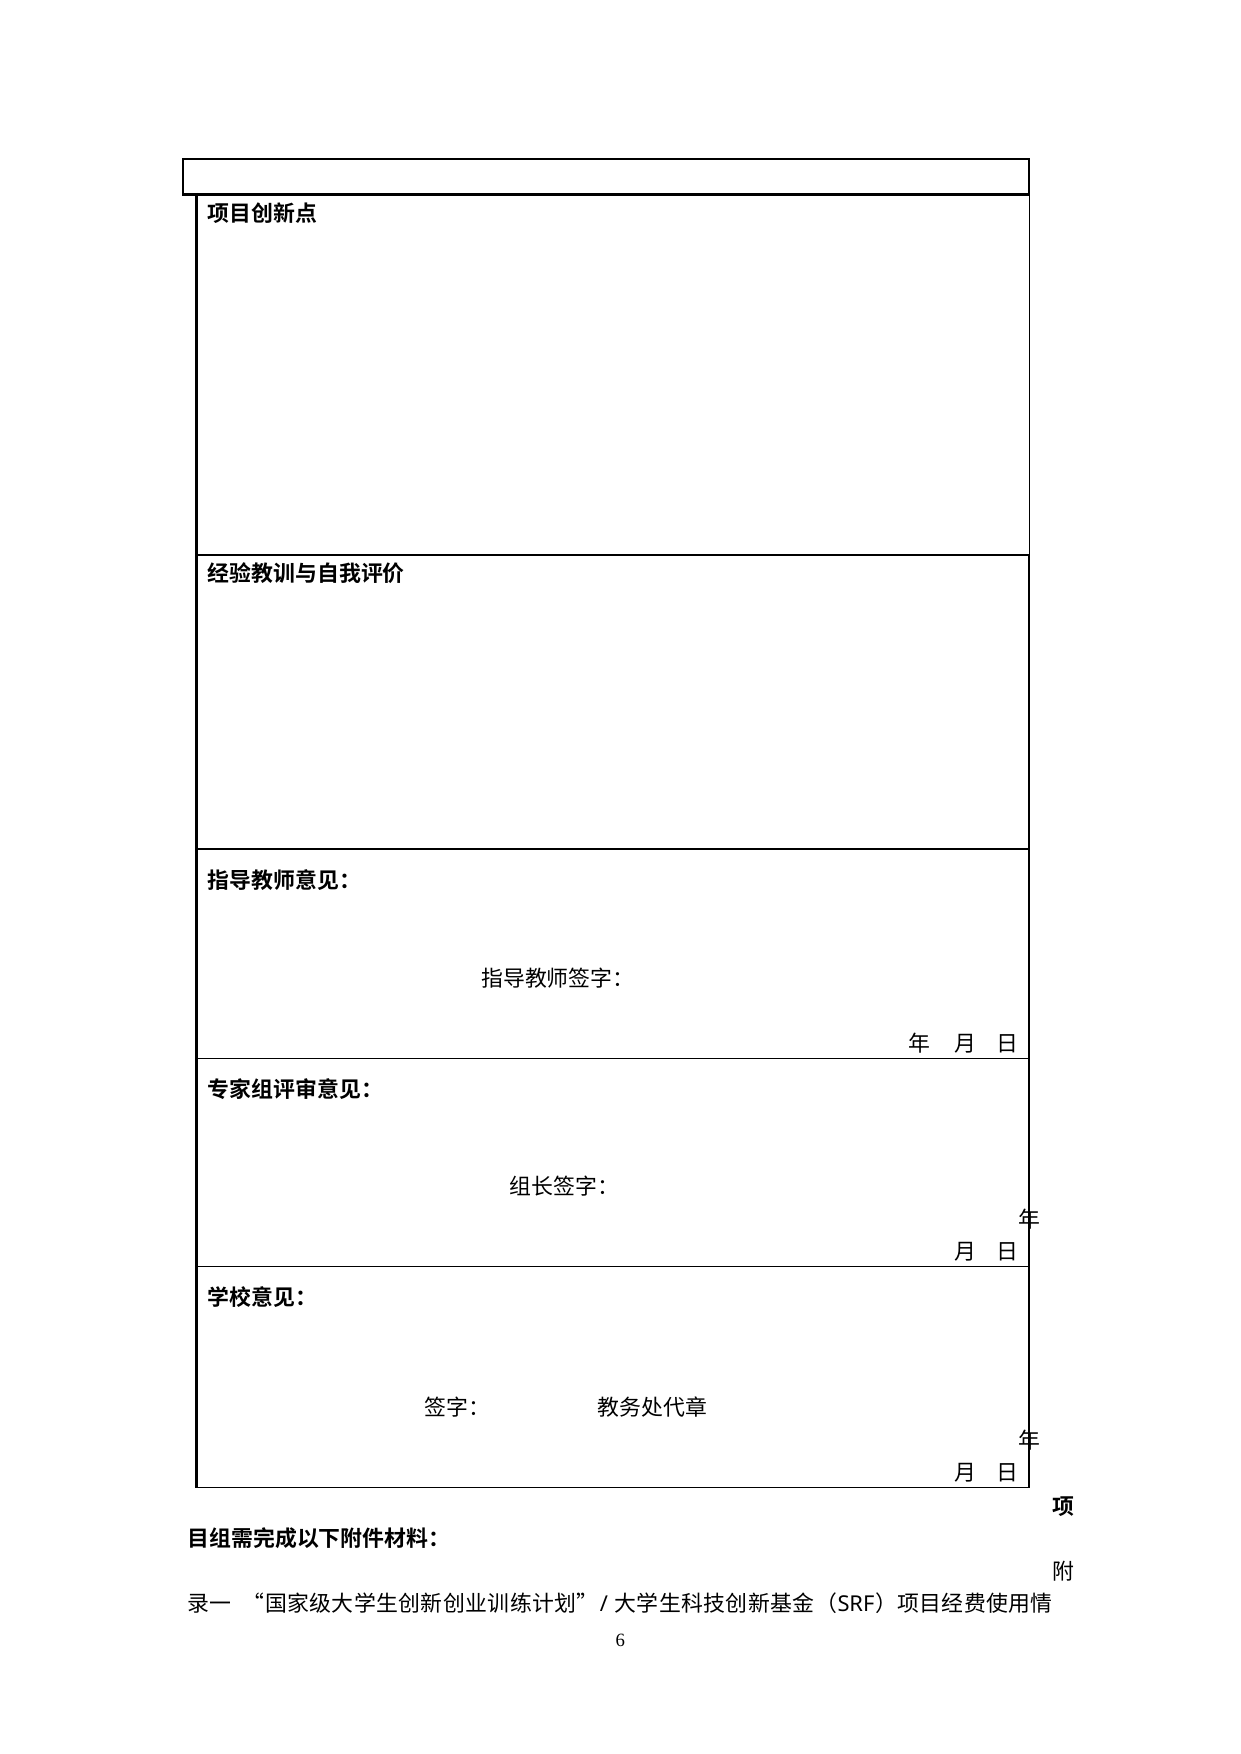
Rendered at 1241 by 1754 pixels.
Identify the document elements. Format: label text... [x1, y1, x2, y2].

table_cell 专家组评审意见： 组长签字： 年 月 日 [198, 1059, 1028, 1266]
table_cell 指导教师意见： 指导教师签字： 年 月 日 [198, 850, 1028, 1058]
table_cell 项目创新点 [198, 196, 1029, 553]
table_cell 经验教训与自我评价 [198, 556, 1028, 848]
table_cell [184, 160, 1028, 193]
text 项目组需完成以下附件材料： [187, 1488, 1053, 1553]
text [187, 1553, 1053, 1618]
table_cell 学校意见： 签字： 教务处代章 年 月 日 [198, 1267, 1028, 1487]
